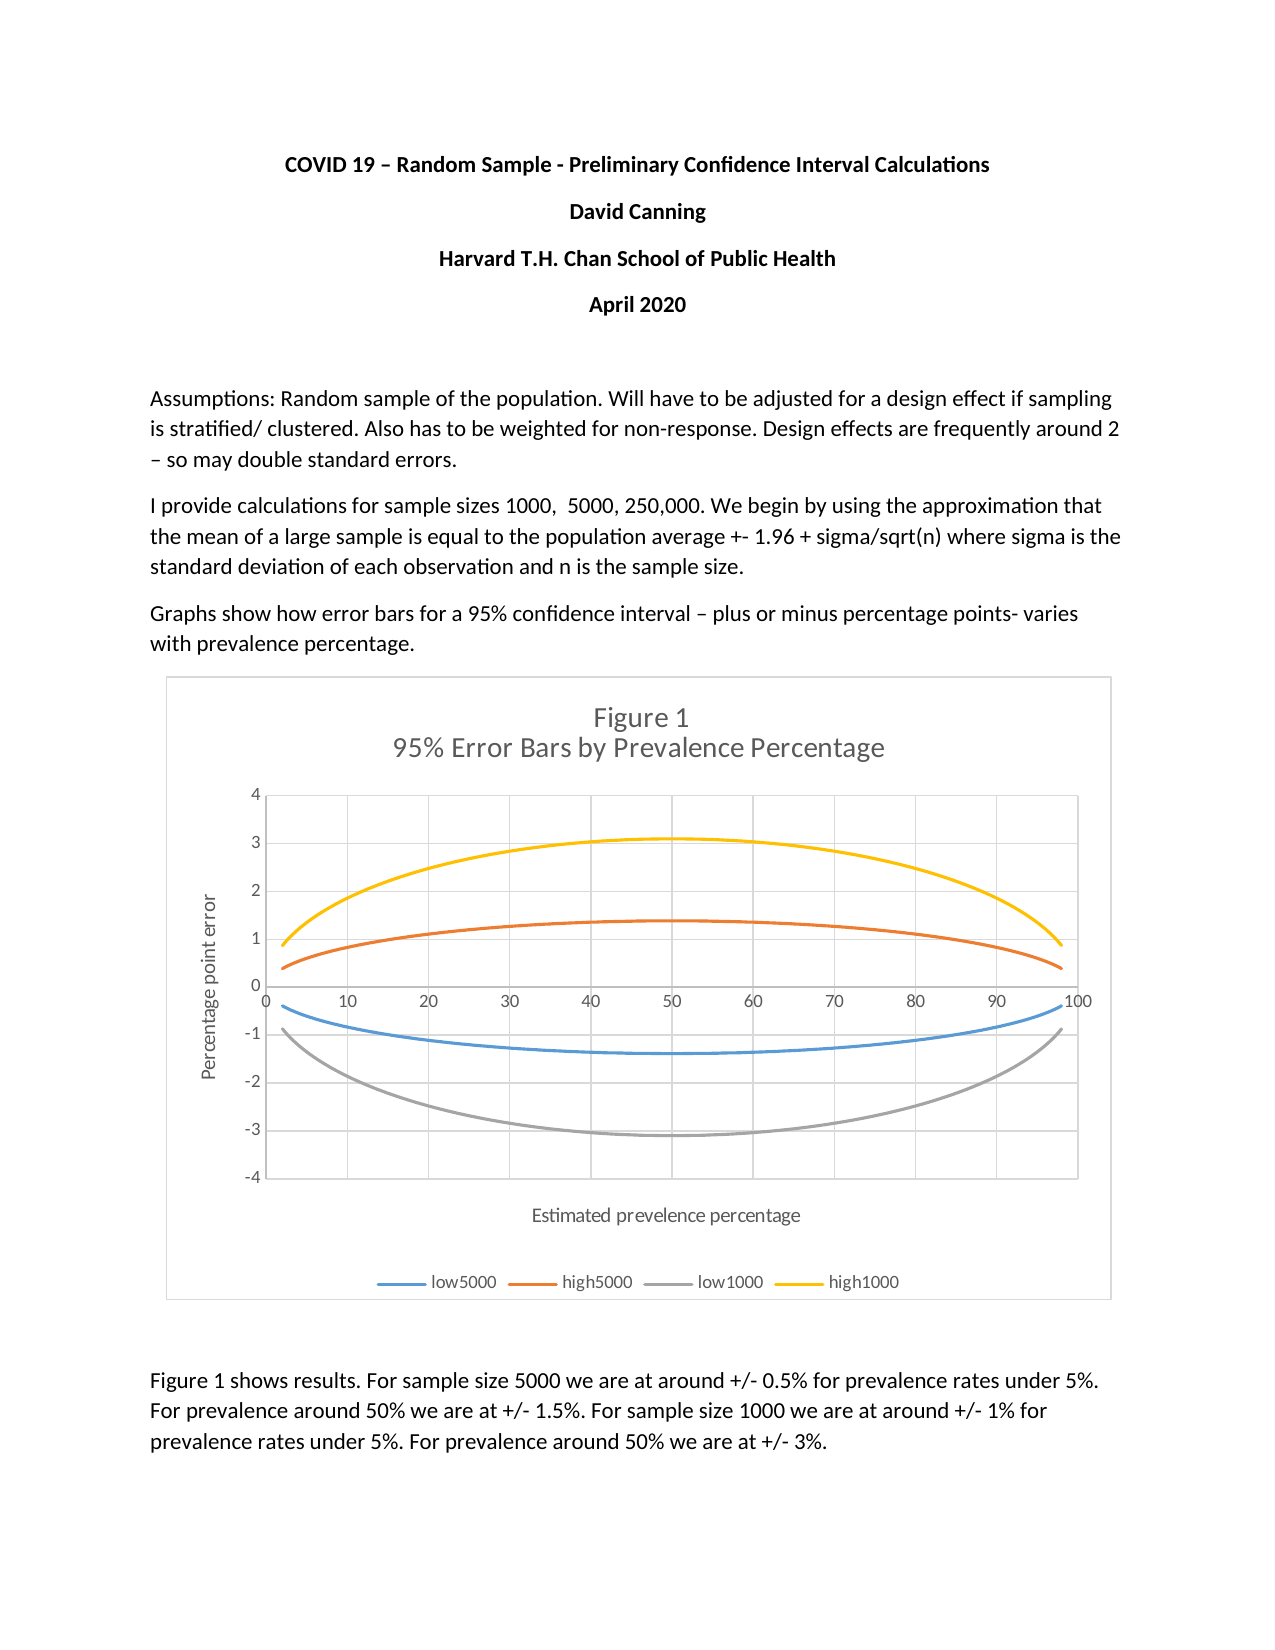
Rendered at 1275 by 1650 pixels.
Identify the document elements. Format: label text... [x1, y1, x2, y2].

text Graphs show how error bars for a 95% confidence interval – plus or minus percentage points- varies with prevalence percentage. [150, 599, 1125, 657]
text Harvard T.H. Chan School of Public Health [150, 244, 1125, 272]
text April 2020 [150, 291, 1125, 319]
text Assumptions: Random sample of the population. Will have to be adjusted for a design effect if sampling is stratified/ clustered. Also has to be weighted for non-response. Design effects are frequently around 2 – so may double standard errors. [150, 384, 1125, 473]
text I provide calculations for sample sizes 1000, 5000, 250,000. We begin by using the approximation that the mean of a large sample is equal to the population average +- 1.96 + sigma/sqrt(n) where sigma is the standard deviation of each observation and n is the sample size. [150, 492, 1125, 580]
text COVID 19 – Random Sample - Preliminary Confidence Interval Calculations [150, 150, 1125, 178]
text Figure 1 shows results. For sample size 5000 we are at around +/- 0.5% for prevalence rates under 5%. For prevalence around 50% we are at +/- 1.5%. For sample size 1000 we are at around +/- 1% for prevalence rates under 5%. For prevalence around 50% we are at +/- 3%. [150, 1366, 1125, 1455]
text David Canning [150, 197, 1125, 225]
